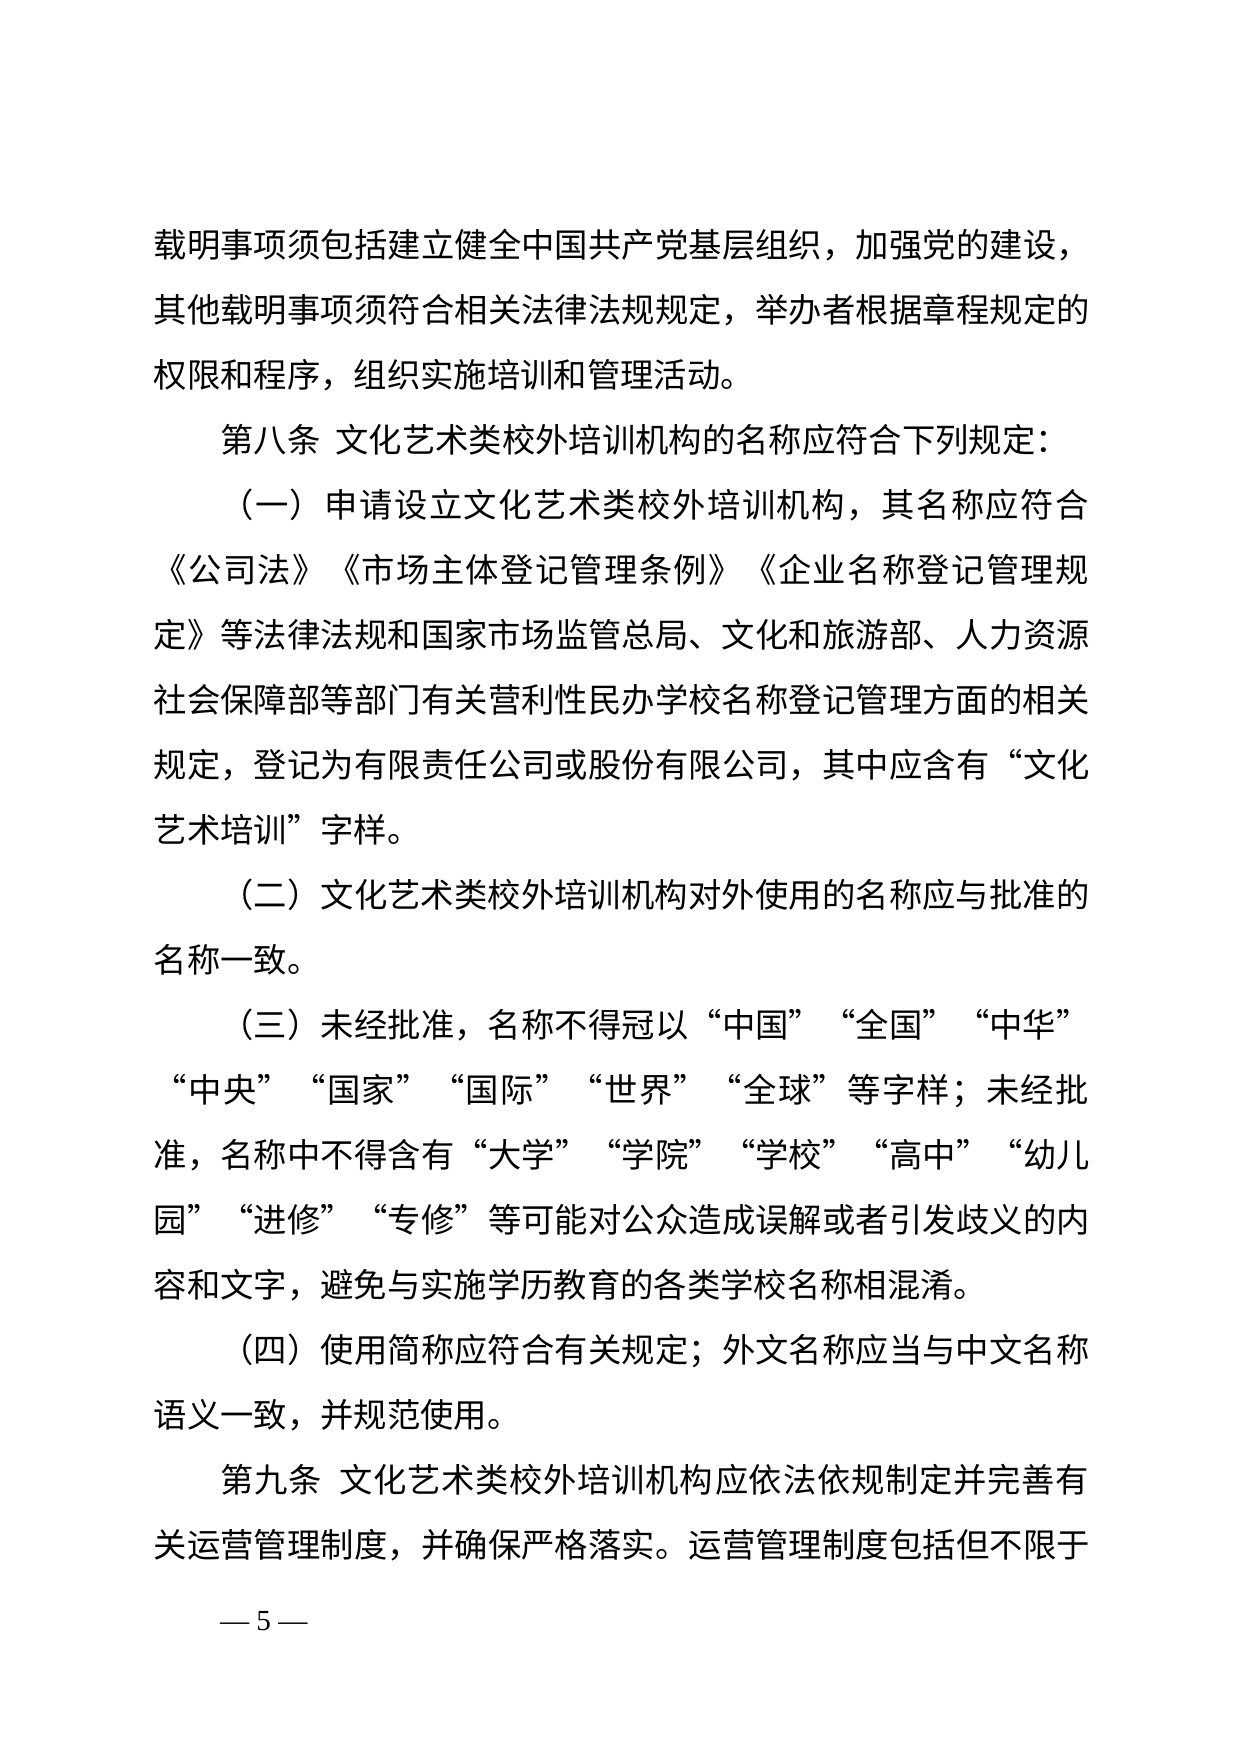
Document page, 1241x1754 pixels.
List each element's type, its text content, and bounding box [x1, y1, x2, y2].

list （一）申请设立文化艺术类校外培训机构，其名称应符合《公司法》《市场主体登记管理条例》《企业名称登记管理规定》等法律法规和国家市场监管总局、文化和旅游部、人力资源社会保障部等部门有关营利性民办学校名称登记管理方面的相关规定，登记为有限责任公司或股份有限公司，其中应含有“文化艺术培训”字样。 [153, 471, 1089, 861]
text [153, 211, 1089, 406]
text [153, 1446, 1089, 1576]
text 第八条 文化艺术类校外培训机构的名称应符合下列规定： [153, 406, 1089, 471]
text （四）使用简称应符合有关规定；外文名称应当与中文名称语义一致，并规范使用。 [153, 1316, 1089, 1446]
text （三）未经批准，名称不得冠以“中国”“全国”“中华”“中央”“国家”“国际”“世界”“全球”等字样；未经批准，名称中不得含有“大学”“学院”“学校”“高中”“幼儿园”“进修”“专修”等可能对公众造成误解或者引发歧义的内容和文字，避免与实施学历教育的各类学校名称相混淆。 [153, 991, 1089, 1316]
list （二）文化艺术类校外培训机构对外使用的名称应与批准的名称一致。 [153, 861, 1089, 991]
